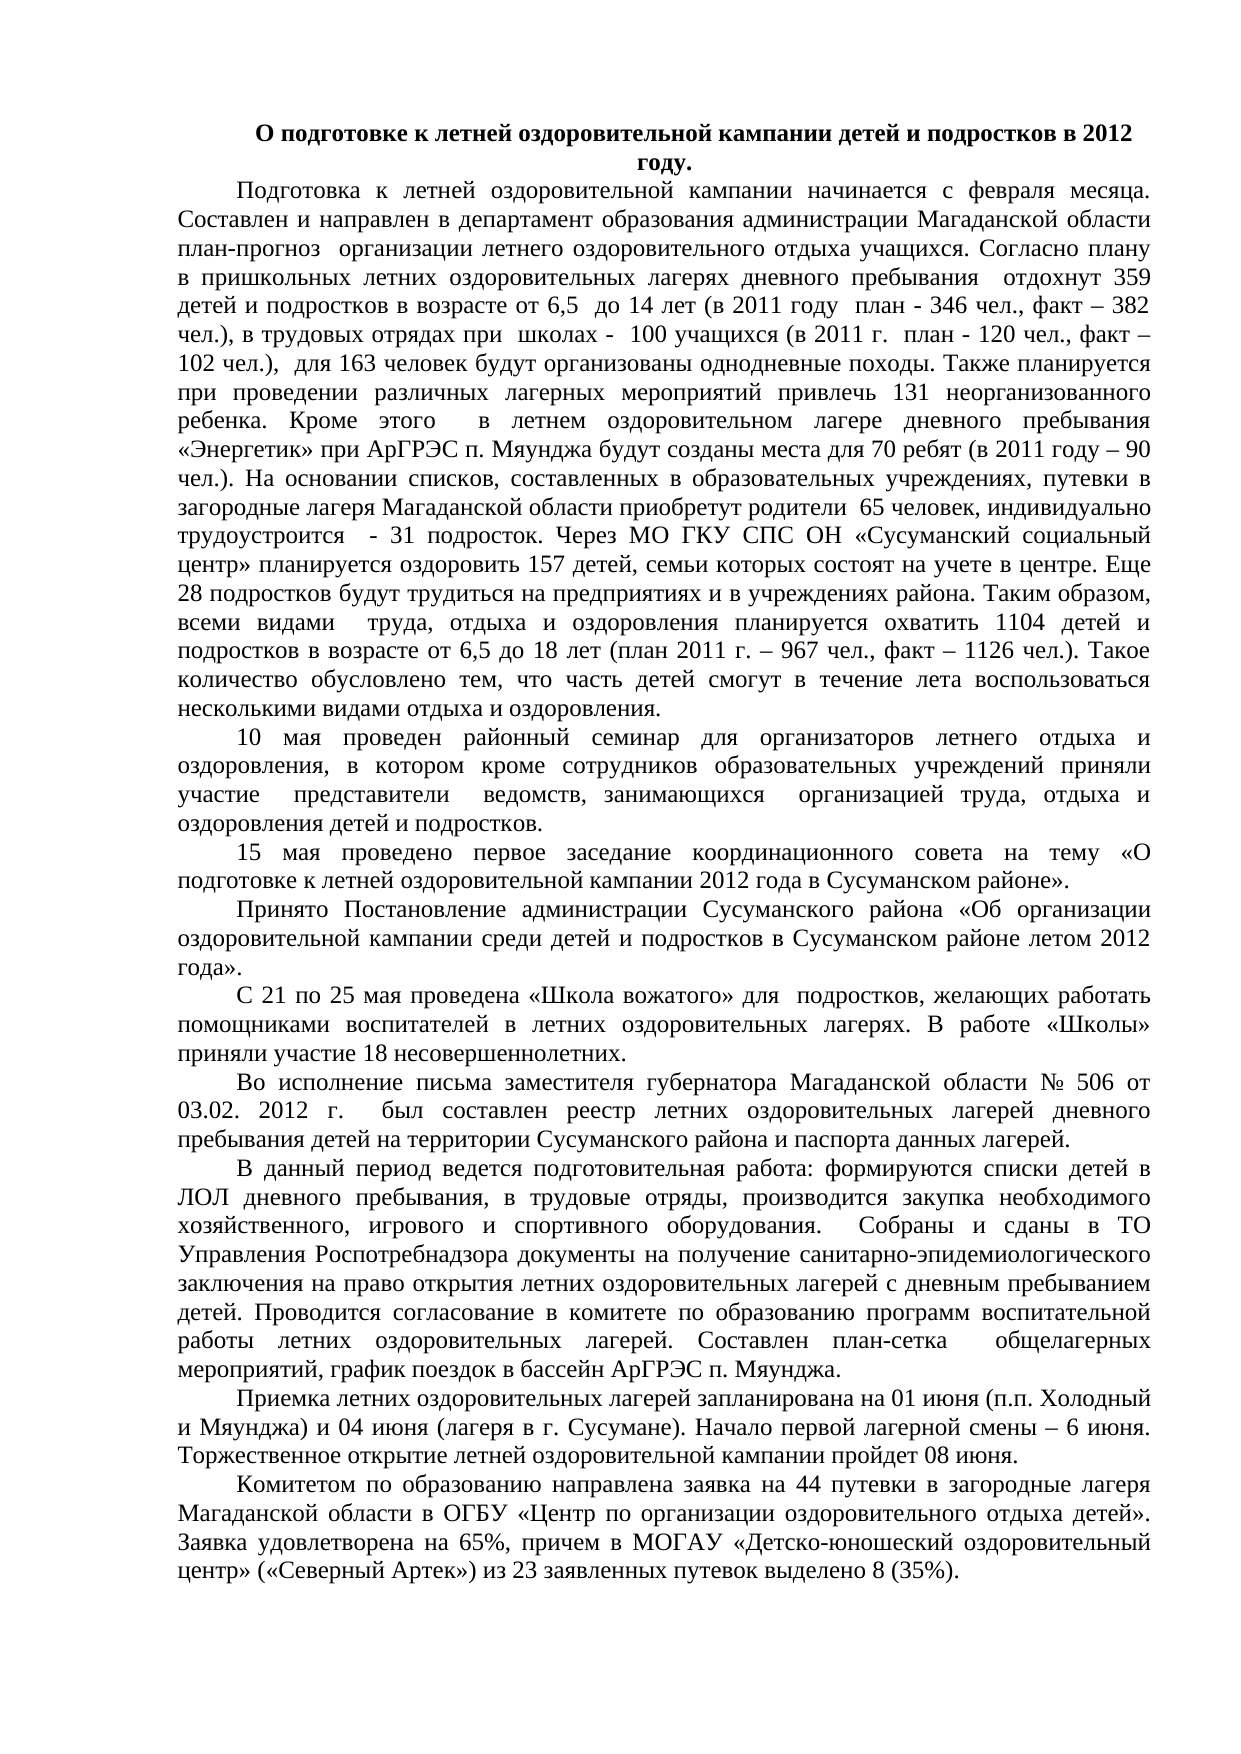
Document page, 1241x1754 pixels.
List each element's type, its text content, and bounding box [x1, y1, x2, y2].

text В данный период ведется подготовительная работа: формируются списки детей в ЛОЛ дневного пребывания, в трудовые отряды, производится закупка необходимого хозяйственного, игрового и спортивного оборудования. Собраны и сданы в ТО Управления Роспотребнадзора документы на получение санитарно-эпидемиологического заключения на право открытия летних оздоровительных лагерей с дневным пребыванием детей. Проводится согласование в комитете по образованию программ воспитательной работы летних оздоровительных лагерей. Составлен план-сетка общелагерных мероприятий, график поездок в бассейн АрГРЭС п. Мяунджа. [177, 1153, 1152, 1383]
text Подготовка к летней оздоровительной кампании начинается с февраля месяца. Составлен и направлен в департамент образования администрации Магаданской области план-прогноз организации летнего оздоровительного отдыха учащихся. Согласно плану в пришкольных летних оздоровительных лагерях дневного пребывания отдохнут 359 детей и подростков в возрасте от 6,5 до 14 лет (в 2011 году план - 346 чел., факт – 382 чел.), в трудовых отрядах при школах - 100 учащихся (в 2011 г. план - 120 чел., факт – 102 чел.), для 163 человек будут организованы однодневные походы. Также планируется при проведении различных лагерных мероприятий привлечь 131 неорганизованного ребенка. Кроме этого в летнем оздоровительном лагере дневного пребывания «Энергетик» при АрГРЭС п. Мяунджа будут созданы места для 70 ребят (в 2011 году – 90 чел.). На основании списков, составленных в образовательных учреждениях, путевки в загородные лагеря Магаданской области приобретут родители 65 человек, индивидуально трудоустроится - 31 подросток. Через МО ГКУ СПС ОН «Сусуманский социальный центр» планируется оздоровить 157 детей, семьи которых состоят на учете в центре. Еще 28 подростков будут трудиться на предприятиях и в учреждениях района. Таким образом, всеми видами труда, отдыха и оздоровления планируется охватить 1104 детей и подростков в возрасте от 6,5 до 18 лет (план 2011 г. – 967 чел., факт – 1126 чел.). Такое количество обусловлено тем, что часть детей смогут в течение лета воспользоваться несколькими видами отдыха и оздоровления. [177, 176, 1152, 722]
text Приемка летних оздоровительных лагерей запланирована на 01 июня (п.п. Холодный и Мяунджа) и 04 июня (лагеря в г. Сусумане). Начало первой лагерной смены – 6 июня. Торжественное открытие летней оздоровительной кампании пройдет 08 июня. [177, 1383, 1152, 1469]
text С 21 по 25 мая проведена «Школа вожатого» для подростков, желающих работать помощниками воспитателей в летних оздоровительных лагерях. В работе «Школы» приняли участие 18 несовершеннолетних. [177, 981, 1152, 1067]
text 15 мая проведено первое заседание координационного совета на тему «О подготовке к летней оздоровительной кампании 2012 года в Сусуманском районе». [177, 837, 1152, 894]
text Принято Постановление администрации Сусуманского района «Об организации оздоровительной кампании среди детей и подростков в Сусуманском районе летом 2012 года». [177, 894, 1152, 981]
text Во исполнение письма заместителя губернатора Магаданской области № 506 от 03.02. 2012 г. был составлен реестр летних оздоровительных лагерей дневного пребывания детей на территории Сусуманского района и паспорта данных лагерей. [177, 1067, 1152, 1153]
text 10 мая проведен районный семинар для организаторов летнего отдыха и оздоровления, в котором кроме сотрудников образовательных учреждений приняли участие представители ведомств, занимающихся организацией труда, отдыха и оздоровления детей и подростков. [177, 722, 1152, 837]
text Комитетом по образованию направлена заявка на 44 путевки в загородные лагеря Магаданской области в ОГБУ «Центр по организации оздоровительного отдыха детей». Заявка удовлетворена на 65%, причем в МОГАУ «Детско-юношеский оздоровительный центр» («Северный Артек») из 23 заявленных путевок выделено 8 (35%). [177, 1469, 1152, 1584]
text О подготовке к летней оздоровительной кампании детей и подростков в 2012 году. [177, 118, 1152, 176]
